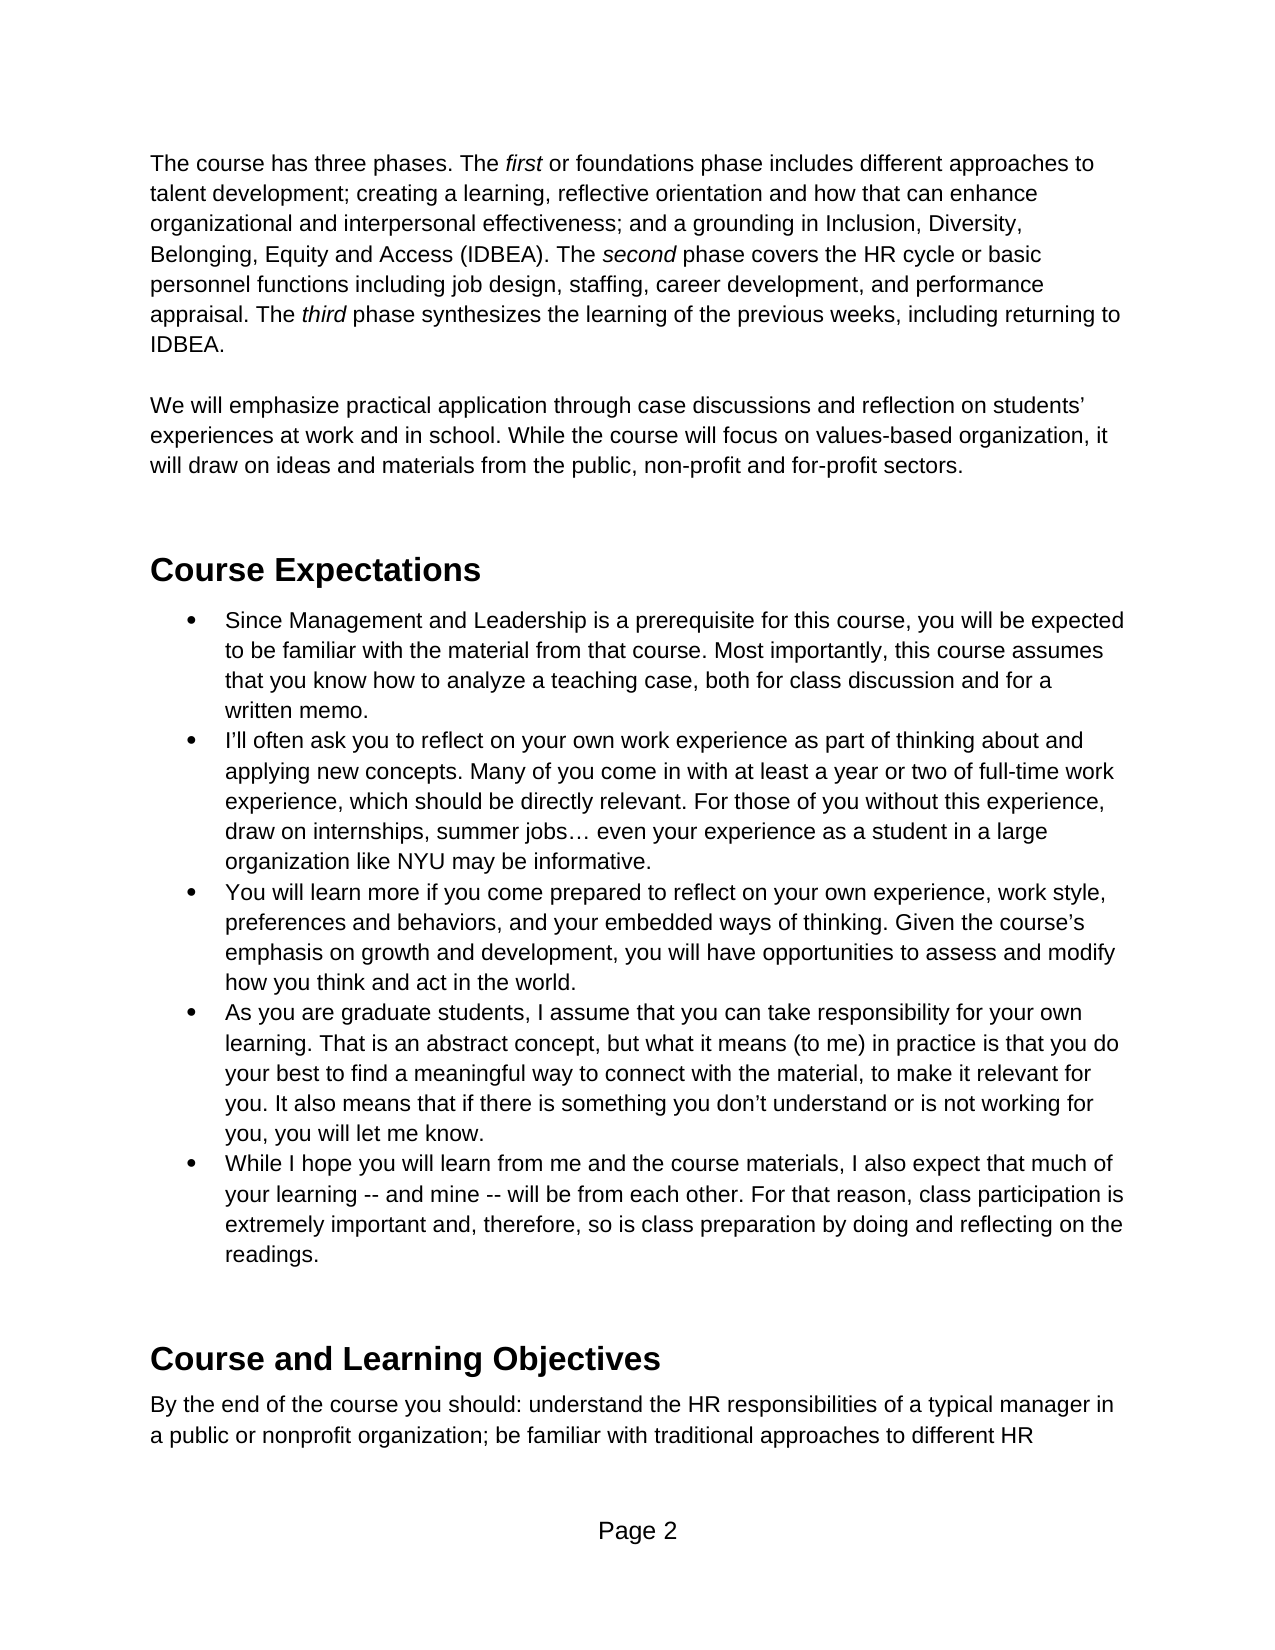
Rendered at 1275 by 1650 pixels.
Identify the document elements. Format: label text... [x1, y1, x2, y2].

list While I hope you will learn from me and the course materials, I also expect that much of your learning -- and mine -- will be from each other. For that reason, class participation is extremely important and, therefore, so is class preparation by doing and reflecting on the readings. [187, 1150, 1125, 1267]
list You will learn more if you come prepared to reflect on your own experience, work style, preferences and behaviors, and your embedded ways of thinking. Given the course’s emphasis on growth and development, you will have opportunities to assess and modify how you think and act in the world. [187, 878, 1125, 996]
subtitle Course and Learning Objectives [150, 1339, 1125, 1377]
list I’ll often ask you to reflect on your own work experience as part of thinking about and applying new concepts. Many of you come in with at least a year or two of full-time work experience, which should be directly relevant. For those of you without this experience, draw on internships, summer jobs… even your experience as a student in a large organization like NYU may be informative. [187, 727, 1125, 875]
list As you are graduate students, I assume that you can take responsibility for your own learning. That is an abstract concept, but what it means (to me) in practice is that you do your best to find a meaningful way to connect with the material, to make it relevant for you. It also means that if there is something you don’t understand or is not working for you, you will let me know. [187, 999, 1125, 1147]
text We will emphasize practical application through case discussions and reflection on students’ experiences at work and in school. While the course will focus on values-based organization, it will draw on ideas and materials from the public, non-profit and for-profit sectors. [150, 392, 1125, 478]
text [150, 1391, 1125, 1448]
subtitle Course Expectations [150, 550, 1125, 588]
list Since Management and Leadership is a prerequisite for this course, you will be expected to be familiar with the material from that course. Most importantly, this course assumes that you know how to analyze a teaching case, both for class discussion and for a written memo. [187, 607, 1125, 724]
text The course has three phases. The first or foundations phase includes different approaches to talent development; creating a learning, reflective orientation and how that can enhance organizational and interpersonal effectiveness; and a grounding in Inclusion, Diversity, Belonging, Equity and Access (IDBEA). The second phase covers the HR cycle or basic personnel functions including job design, staffing, career development, and performance appraisal. The third phase synthesizes the learning of the previous weeks, including returning to IDBEA. [150, 150, 1125, 358]
